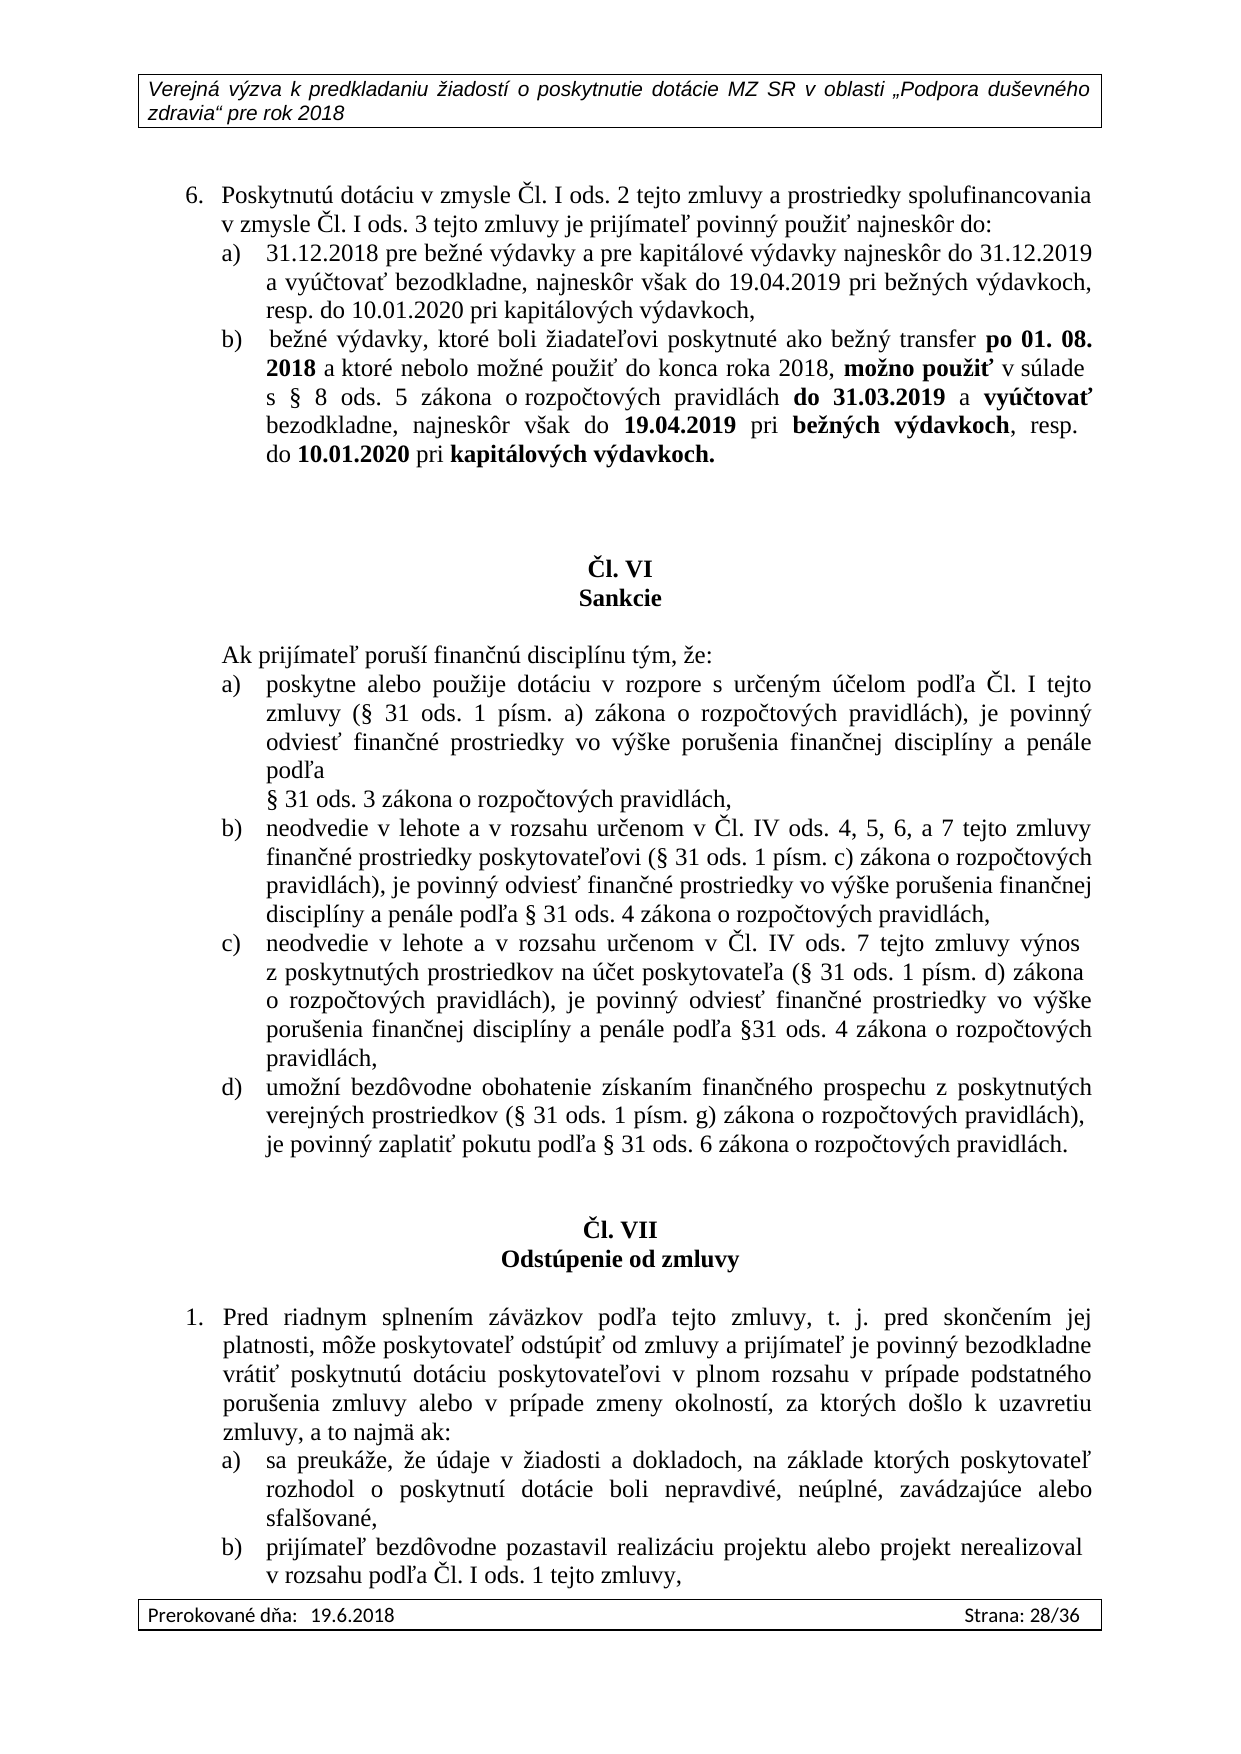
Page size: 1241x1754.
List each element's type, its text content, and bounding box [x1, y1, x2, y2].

text Odstúpenie od zmluvy [148, 1244, 1093, 1273]
text Sankcie [148, 583, 1093, 612]
text 6. Poskytnutú dotáciu v zmysle Čl. I ods. 2 tejto zmluvy a prostriedky spolufinancovania v zmysle Čl. I ods. 3 tejto zmluvy je prijímateľ povinný použiť najneskôr do: [185, 181, 1093, 238]
text b) bežné výdavky, ktoré boli žiadateľovi poskytnuté ako bežný transfer po 01. 08. 2018 a ktoré nebolo možné použiť do konca roka 2018, možno použiť v súlade s § 8 ods. 5 zákona o rozpočtových pravidlách do 31.03.2019 a vyúčtovať bezodkladne, najneskôr však do 19.04.2019 pri bežných výdavkoch, resp. do 10.01.2020 pri kapitálových výdavkoch. [221, 324, 1093, 468]
list neodvedie v lehote a v rozsahu určenom v Čl. IV ods. 4, 5, 6, a 7 tejto zmluvy finančné prostriedky poskytovateľovi (§ 31 ods. 1 písm. c) zákona o rozpočtových pravidlách), je povinný odviesť finančné prostriedky vo výške porušenia finančnej disciplíny a penále podľa § 31 ods. 4 zákona o rozpočtových pravidlách, [221, 813, 1093, 928]
list Pred riadnym splnením záväzkov podľa tejto zmluvy, t. j. pred skončením jej platnosti, môže poskytovateľ odstúpiť od zmluvy a prijímateľ je povinný bezodkladne vrátiť poskytnutú dotáciu poskytovateľovi v plnom rozsahu v prípade podstatného porušenia zmluvy alebo v prípade zmeny okolností, za ktorých došlo k uzavretiu zmluvy, a to najmä ak: [185, 1302, 1093, 1446]
list prijímateľ bezdôvodne pozastavil realizáciu projektu alebo projekt nerealizoval v rozsahu podľa Čl. I ods. 1 tejto zmluvy, [221, 1532, 1093, 1589]
list umožní bezdôvodne obohatenie získaním finančného prospechu z poskytnutých verejných prostriedkov (§ 31 ods. 1 písm. g) zákona o rozpočtových pravidlách), je povinný zaplatiť pokutu podľa § 31 ods. 6 zákona o rozpočtových pravidlách. [221, 1072, 1093, 1158]
list sa preukáže, že údaje v žiadosti a dokladoch, na základe ktorých poskytovateľ rozhodol o poskytnutí dotácie boli nepravdivé, neúplné, zavádzajúce alebo sfalšované, [221, 1446, 1093, 1532]
text Čl. VII [148, 1216, 1093, 1244]
list neodvedie v lehote a v rozsahu určenom v Čl. IV ods. 7 tejto zmluvy výnos z poskytnutých prostriedkov na účet poskytovateľa (§ 31 ods. 1 písm. d) zákona o rozpočtových pravidlách), je povinný odviesť finančné prostriedky vo výške porušenia finančnej disciplíny a penále podľa §31 ods. 4 zákona o rozpočtových pravidlách, [221, 928, 1093, 1072]
text a) 31.12.2018 pre bežné výdavky a pre kapitálové výdavky najneskôr do 31.12.2019 a vyúčtovať bezodkladne, najneskôr však do 19.04.2019 pri bežných výdavkoch, resp. do 10.01.2020 pri kapitálových výdavkoch, [221, 238, 1093, 324]
text Ak prijímateľ poruší finančnú disciplínu tým, že: [148, 641, 1093, 669]
list poskytne alebo použije dotáciu v rozpore s určeným účelom podľa Čl. I tejto zmluvy (§ 31 ods. 1 písm. a) zákona o rozpočtových pravidlách), je povinný odviesť finančné prostriedky vo výške porušenia finančnej disciplíny a penále podľa § 31 ods. 3 zákona o rozpočtových pravidlách, [221, 669, 1093, 813]
text Čl. VI [148, 554, 1093, 583]
